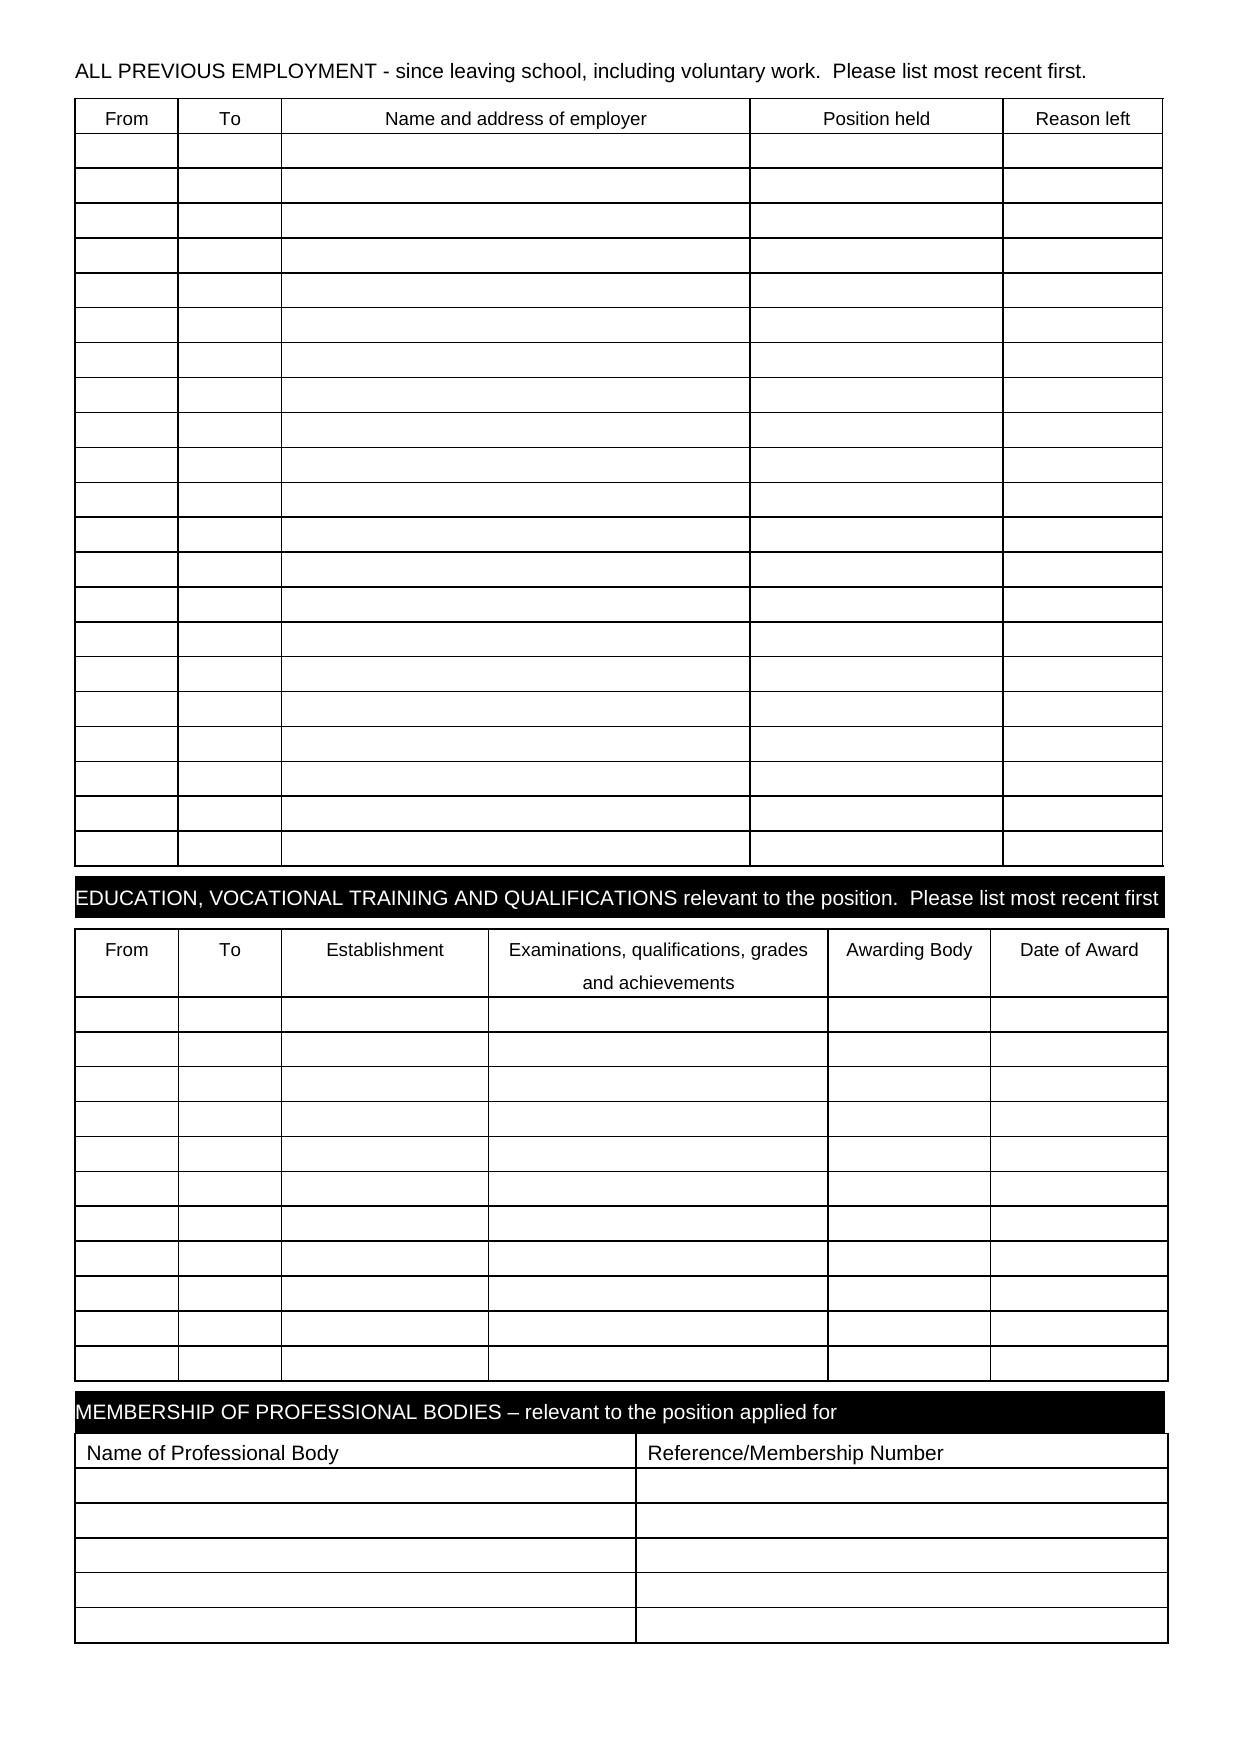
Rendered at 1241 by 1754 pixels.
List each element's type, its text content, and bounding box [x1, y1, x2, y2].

table_cell [76, 1102, 178, 1136]
table_cell [76, 998, 178, 1031]
table_cell [829, 1172, 990, 1205]
table_cell [1004, 588, 1162, 621]
table_cell [1004, 204, 1162, 237]
table_cell [179, 1277, 281, 1310]
table_cell [179, 1137, 281, 1171]
table_cell [76, 448, 177, 481]
table_cell [76, 1504, 635, 1537]
table_cell [282, 692, 749, 726]
table_cell [179, 448, 281, 481]
table_cell [179, 483, 281, 516]
table_cell [76, 553, 177, 586]
table_cell [751, 832, 1002, 865]
table_cell [179, 1312, 281, 1345]
table_cell [179, 308, 281, 342]
table_cell [1004, 274, 1162, 307]
table_cell [179, 413, 281, 446]
table_cell [76, 413, 177, 446]
table_cell [282, 623, 749, 656]
table_cell [76, 169, 177, 202]
table_cell [282, 448, 749, 481]
table_cell [1004, 623, 1162, 656]
table_cell [829, 1347, 990, 1380]
table_cell [751, 343, 1002, 377]
table_cell [282, 169, 749, 202]
table_cell [489, 1067, 827, 1101]
table_cell [751, 692, 1002, 726]
table_cell [179, 518, 281, 551]
table_cell [829, 1277, 990, 1310]
table_cell [489, 1207, 827, 1240]
table_cell [751, 623, 1002, 656]
table_cell [751, 274, 1002, 307]
table_header Awarding Body [829, 930, 990, 996]
table_cell [751, 657, 1002, 691]
table_cell [829, 1242, 990, 1275]
table_cell [282, 998, 488, 1031]
table_cell [1004, 797, 1162, 830]
table_cell [179, 553, 281, 586]
table_cell [991, 1067, 1167, 1101]
table_cell [637, 1539, 1167, 1572]
table_cell [637, 1573, 1167, 1607]
table_cell [751, 483, 1002, 516]
table_cell [751, 169, 1002, 202]
table_cell [282, 518, 749, 551]
table_cell [179, 588, 281, 621]
table_cell [179, 1242, 281, 1275]
table_cell [1004, 413, 1162, 446]
table_cell [751, 762, 1002, 795]
table_cell [76, 1608, 635, 1642]
table_cell [179, 169, 281, 202]
table_cell [282, 588, 749, 621]
table_cell [751, 727, 1002, 761]
text MEMBERSHIP OF PROFESSIONAL BODIES – relevant to the position applied for [75, 1391, 1165, 1433]
table_header Name of Professional Body [76, 1434, 635, 1467]
table_cell [179, 1102, 281, 1136]
table_cell [179, 378, 281, 412]
table_cell [637, 1608, 1167, 1642]
table_cell [179, 797, 281, 830]
table_cell [179, 762, 281, 795]
table_cell [76, 1539, 635, 1572]
table_cell [282, 832, 749, 865]
table_cell [179, 239, 281, 272]
table_cell [1004, 762, 1162, 795]
table_cell [829, 1137, 990, 1171]
table_cell [751, 413, 1002, 446]
table_cell [637, 1469, 1167, 1502]
table_cell [282, 1207, 488, 1240]
table_header To [179, 930, 281, 996]
table_cell [76, 1347, 178, 1380]
table_cell [282, 378, 749, 412]
table_cell [282, 134, 749, 167]
table_cell [489, 1102, 827, 1136]
table_cell [1004, 239, 1162, 272]
table_cell [489, 1312, 827, 1345]
table_cell [179, 623, 281, 656]
table_cell [282, 1277, 488, 1310]
table_cell [751, 553, 1002, 586]
table_cell [76, 239, 177, 272]
table_cell [991, 1347, 1167, 1380]
table_cell [751, 378, 1002, 412]
table_cell [1004, 657, 1162, 691]
table_cell [282, 1347, 488, 1380]
table_cell [282, 553, 749, 586]
table_cell [489, 1277, 827, 1310]
table_cell [282, 1102, 488, 1136]
table_cell [76, 343, 177, 377]
table_cell [489, 1242, 827, 1275]
table_cell [76, 204, 177, 237]
table_cell [179, 204, 281, 237]
table_cell [1004, 553, 1162, 586]
table_cell [179, 134, 281, 167]
table_cell [751, 308, 1002, 342]
table_cell [282, 1172, 488, 1205]
table_header Position held [751, 99, 1002, 132]
table_cell [282, 274, 749, 307]
table_cell [489, 998, 827, 1031]
table_cell [282, 1067, 488, 1101]
table_cell [179, 727, 281, 761]
table_cell [76, 1573, 635, 1607]
table_cell [179, 343, 281, 377]
table_cell [991, 1277, 1167, 1310]
table_cell [179, 274, 281, 307]
table_cell [751, 797, 1002, 830]
table_header Reference/Membership Number [637, 1434, 1167, 1467]
table_cell [991, 1033, 1167, 1066]
table_cell [751, 134, 1002, 167]
table_cell [76, 378, 177, 412]
table_cell [1004, 483, 1162, 516]
table_cell [1004, 378, 1162, 412]
table_cell [76, 308, 177, 342]
table_cell [489, 1172, 827, 1205]
table_cell [76, 623, 177, 656]
table_cell [1004, 169, 1162, 202]
table_header From [76, 930, 178, 996]
table_cell [179, 1033, 281, 1066]
table_cell [991, 1172, 1167, 1205]
table_cell [751, 518, 1002, 551]
table_cell [829, 998, 990, 1031]
table_cell [1004, 448, 1162, 481]
table_cell [76, 588, 177, 621]
table_cell [751, 588, 1002, 621]
table_header To [179, 99, 281, 132]
table_cell [829, 1102, 990, 1136]
table_cell [282, 413, 749, 446]
table_cell [282, 308, 749, 342]
table_cell [76, 797, 177, 830]
table_cell [282, 1137, 488, 1171]
table_cell [829, 1207, 990, 1240]
table_cell [751, 239, 1002, 272]
table_cell [76, 1137, 178, 1171]
table_cell [76, 832, 177, 865]
table_cell [282, 204, 749, 237]
table_cell [991, 998, 1167, 1031]
table_cell [282, 797, 749, 830]
table_cell [991, 1242, 1167, 1275]
text ALL PREVIOUS EMPLOYMENT - since leaving school, including voluntary work. Please list most recent first. [75, 59, 1165, 88]
table_cell [1004, 518, 1162, 551]
text EDUCATION, VOCATIONAL TRAINING AND QUALIFICATIONS relevant to the position. Please list most recent first [75, 876, 1165, 918]
table_cell [751, 204, 1002, 237]
table_cell [76, 483, 177, 516]
table_cell [1004, 832, 1162, 865]
table_cell [179, 692, 281, 726]
table_cell [179, 1347, 281, 1380]
table_cell [179, 1067, 281, 1101]
table_cell [76, 1242, 178, 1275]
table_cell [76, 1067, 178, 1101]
table_cell [751, 448, 1002, 481]
table_cell [76, 1033, 178, 1066]
table_cell [991, 1312, 1167, 1345]
table_cell [282, 239, 749, 272]
table_header Examinations, qualifications, grades and achievements [489, 930, 827, 996]
table_cell [489, 1033, 827, 1066]
table_cell [179, 1207, 281, 1240]
table_header Establishment [282, 930, 488, 996]
table_cell [76, 1172, 178, 1205]
table_cell [179, 1172, 281, 1205]
table_cell [76, 518, 177, 551]
table_cell [282, 1312, 488, 1345]
table_header Reason left [1004, 99, 1162, 132]
table_cell [282, 1033, 488, 1066]
table_cell [76, 1207, 178, 1240]
table_cell [76, 134, 177, 167]
table_cell [991, 1137, 1167, 1171]
table_cell [991, 1102, 1167, 1136]
table_cell [282, 343, 749, 377]
table_cell [829, 1033, 990, 1066]
table_cell [282, 657, 749, 691]
table_cell [76, 727, 177, 761]
table_cell [76, 1469, 635, 1502]
table_cell [282, 483, 749, 516]
table_cell [76, 274, 177, 307]
table_cell [1004, 134, 1162, 167]
table_cell [1004, 692, 1162, 726]
table_cell [179, 998, 281, 1031]
table_cell [1004, 308, 1162, 342]
table_cell [991, 1207, 1167, 1240]
table_cell [637, 1504, 1167, 1537]
table_cell [489, 1137, 827, 1171]
table_header Name and address of employer [282, 99, 749, 132]
table_cell [76, 762, 177, 795]
table_cell [76, 1277, 178, 1310]
table_header Date of Award [991, 930, 1167, 996]
table_cell [829, 1312, 990, 1345]
table_cell [282, 727, 749, 761]
table_cell [76, 657, 177, 691]
table_cell [76, 1312, 178, 1345]
table_cell [1004, 343, 1162, 377]
table_cell [829, 1067, 990, 1101]
table_cell [179, 657, 281, 691]
table_cell [1004, 727, 1162, 761]
table_cell [282, 762, 749, 795]
table_cell [76, 692, 177, 726]
table_header From [76, 99, 177, 132]
table_cell [282, 1242, 488, 1275]
table_cell [489, 1347, 827, 1380]
table_cell [179, 832, 281, 865]
